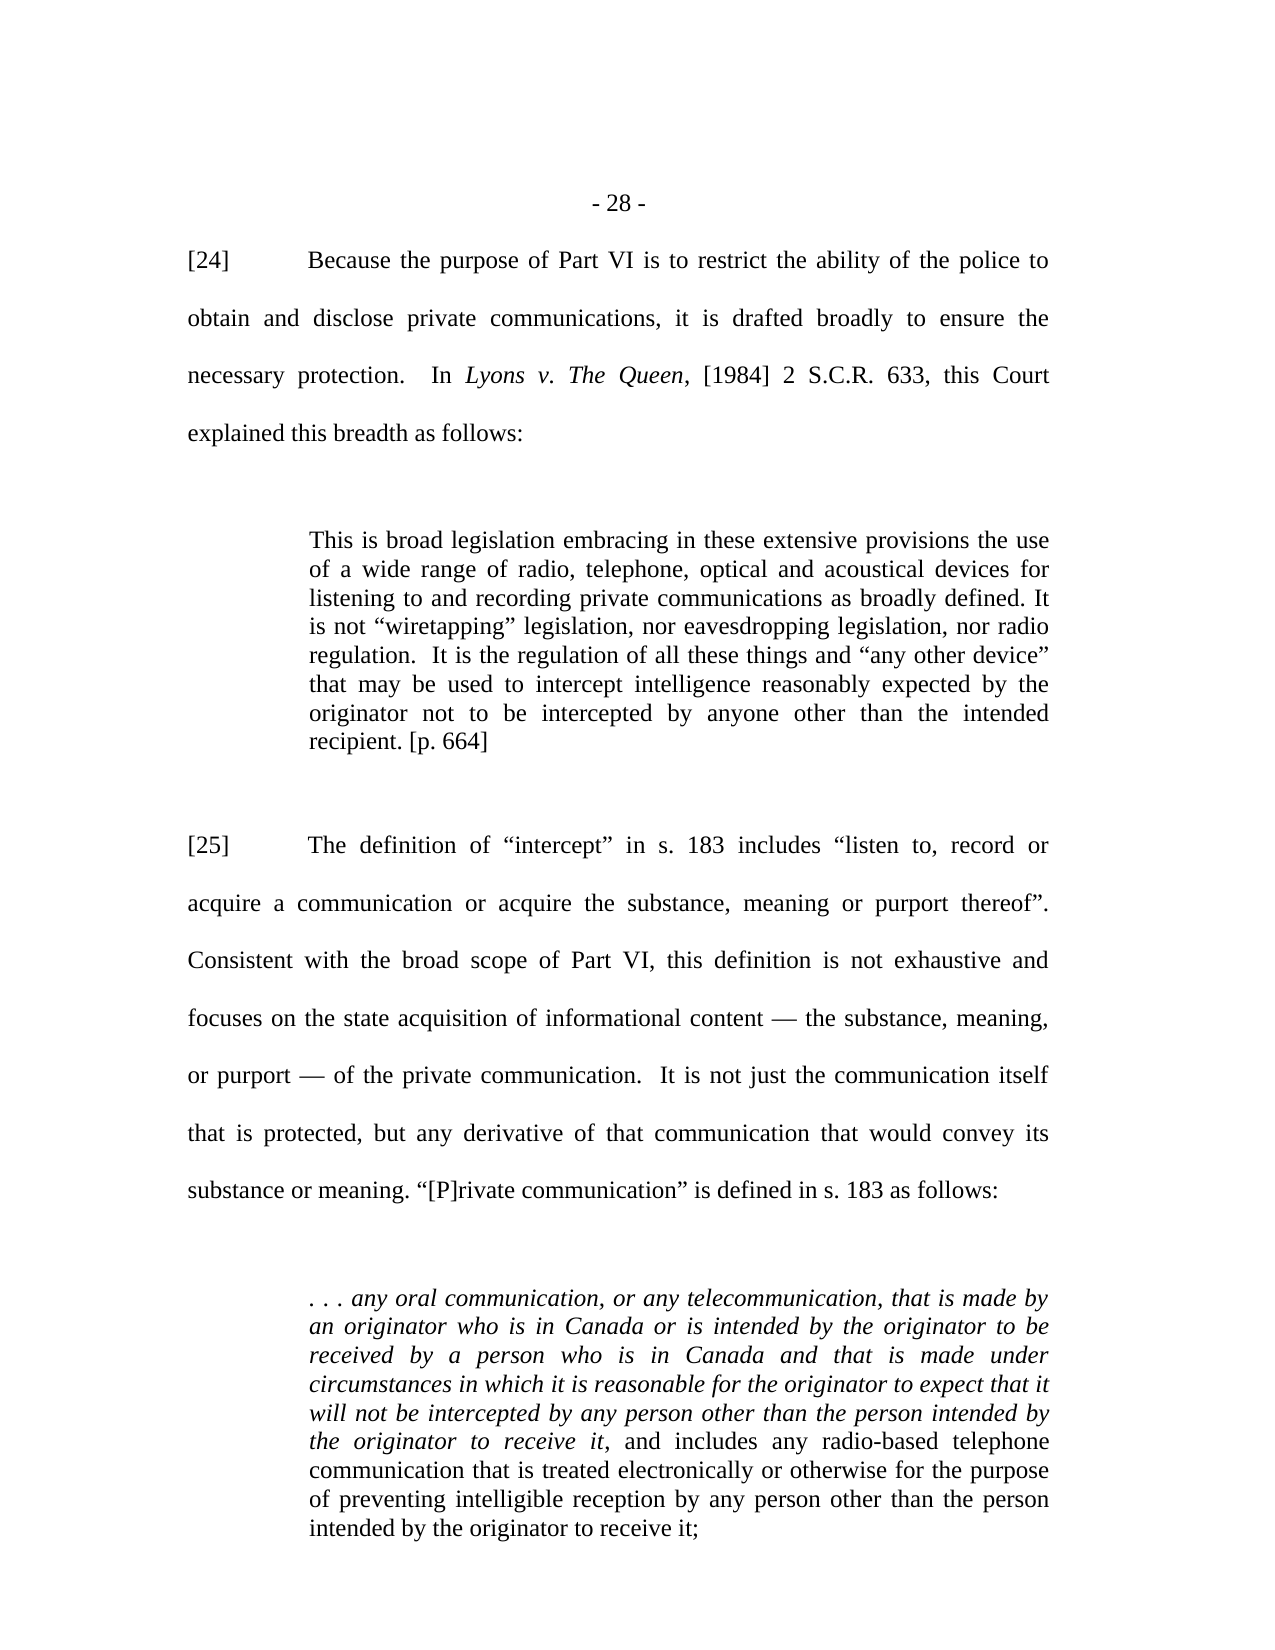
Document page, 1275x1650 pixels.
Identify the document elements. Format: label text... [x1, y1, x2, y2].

text The definition of “intercept” in s. 183 includes “listen to, record or acquire a communication or acquire the substance, meaning or purport thereof”. Consistent with the broad scope of Part VI, this definition is not exhaustive and focuses on the state acquisition of informational content — the substance, meaning, or purport — of the private communication. It is not just the communication itself that is protected, but any derivative of that communication that would convey its substance or meaning. “[P]rivate communication” is defined in s. 183 as follows: [187, 830, 1050, 1204]
text Because the purpose of Part VI is to restrict the ability of the police to obtain and disclose private communications, it is drafted broadly to ensure the necessary protection. In Lyons v. The Queen, [1984] 2 S.C.R. 633, this Court explained this breadth as follows: [187, 245, 1050, 446]
text This is broad legislation embracing in these extensive provisions the use of a wide range of radio, telephone, optical and acoustical devices for listening to and recording private communications as broadly defined. It is not “wiretapping” legislation, nor eavesdropping legislation, nor radio regulation. It is the regulation of all these things and “any other device” that may be used to intercept intelligence reasonably expected by the originator not to be intercepted by anyone other than the intended recipient. [p. 664] [309, 525, 1050, 755]
text . . . any oral communication, or any telecommunication, that is made by an originator who is in Canada or is intended by the originator to be received by a person who is in Canada and that is made under circumstances in which it is reasonable for the originator to expect that it will not be intercepted by any person other than the person intended by the originator to receive it, and includes any radio-based telephone communication that is treated electronically or otherwise for the purpose of preventing intelligible reception by any person other than the person intended by the originator to receive it; [309, 1283, 1050, 1541]
